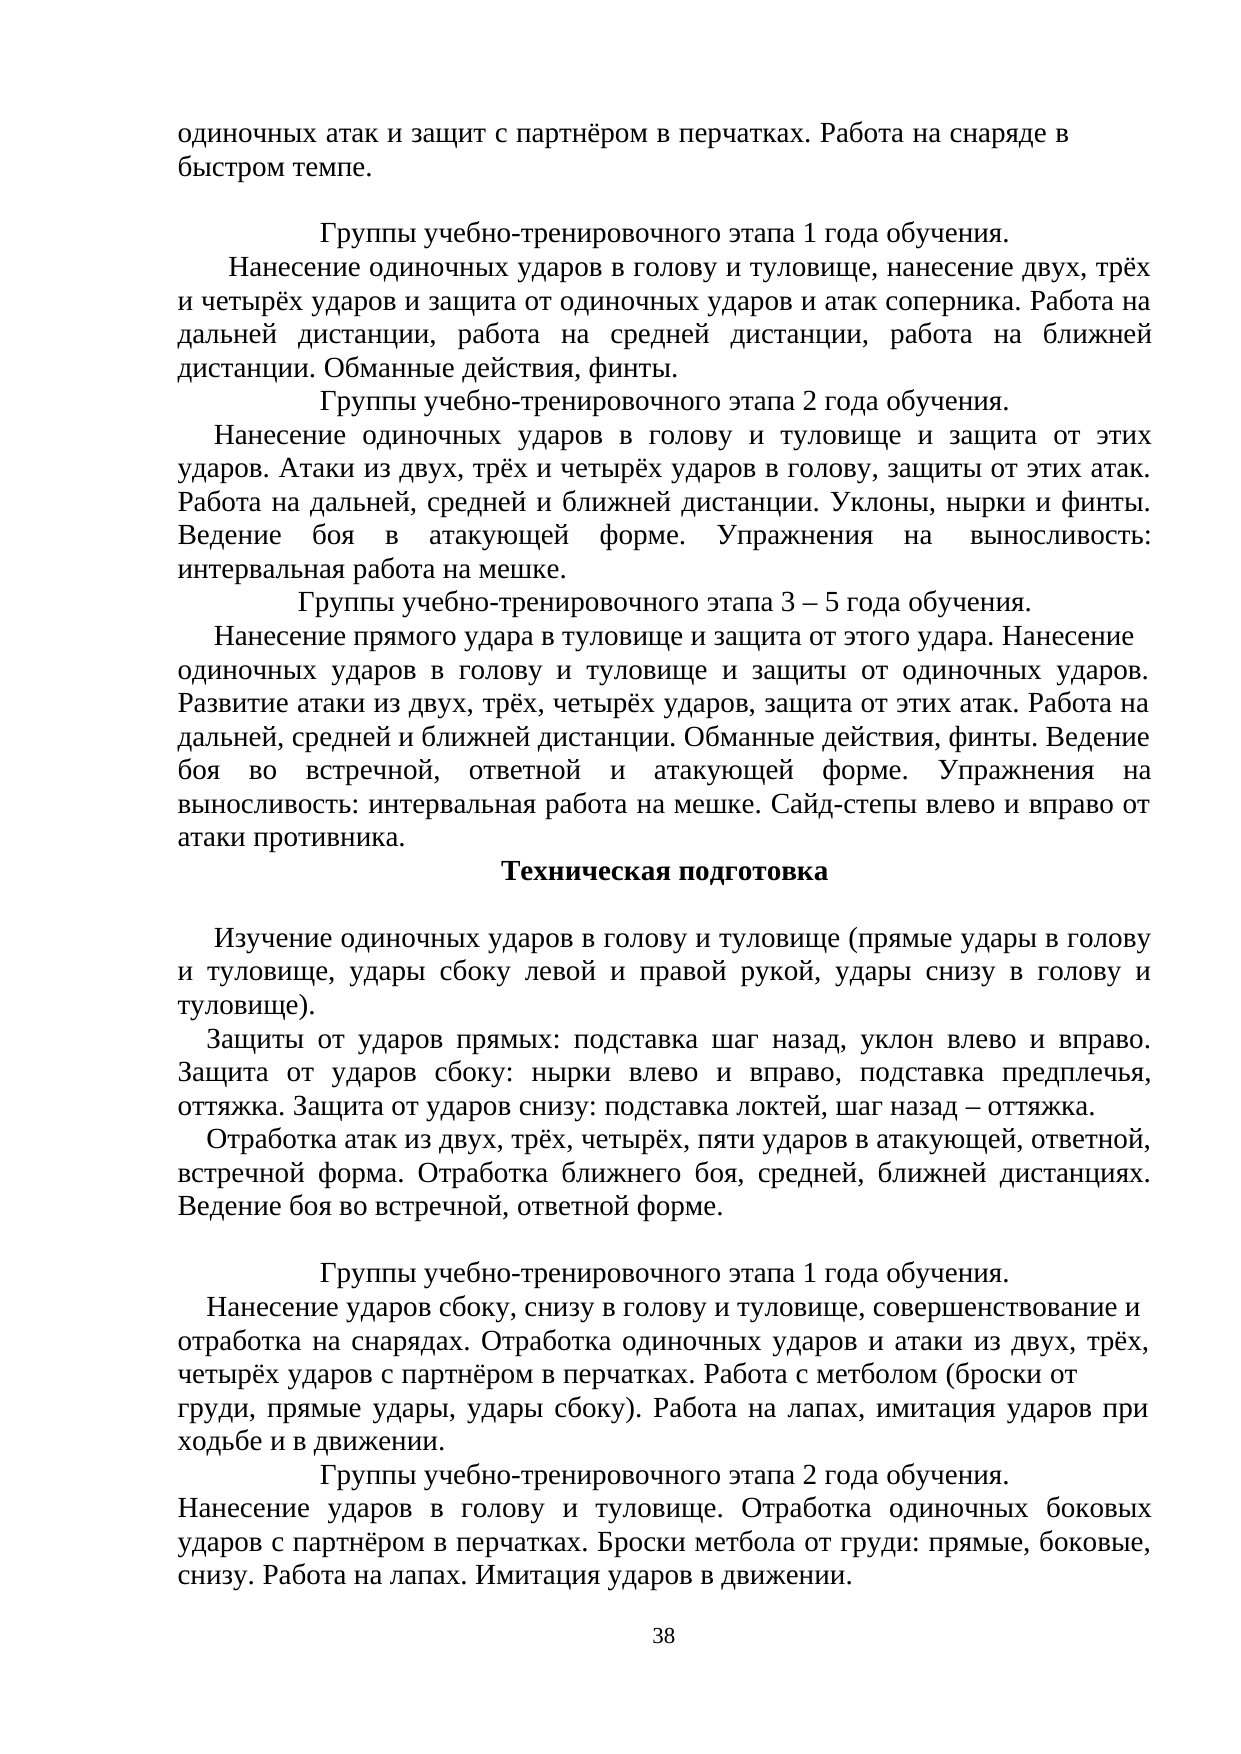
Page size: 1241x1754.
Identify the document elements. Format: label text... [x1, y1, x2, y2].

text Нанесение ударов сбоку, снизу в голову и туловище, совершенствование и отработка на снарядах. Отработка одиночных ударов и атаки из двух, трёх, четырёх ударов с партнёром в перчатках. Работа с метболом (броски от груди, прямые удары, удары сбоку). Работа на лапах, имитация ударов при ходьбе и в движении. [177, 1289, 1153, 1457]
text Защиты от ударов прямых: подставка шаг назад, уклон влево и вправо. Защита от ударов сбоку: нырки влево и вправо, подставка предплечья, оттяжка. Защита от ударов снизу: подставка локтей, шаг назад – оттяжка. [177, 1021, 1152, 1121]
text Группы учебно-тренировочного этапа 3 – 5 года обучения. [298, 585, 1226, 618]
subtitle Техническая подготовка [501, 853, 1226, 887]
text Нанесение прямого удара в туловище и защита от этого удара. Нанесение одиночных ударов в голову и туловище и защиты от одиночных ударов. Развитие атаки из двух, трёх, четырёх ударов, защита от этих атак. Работа на дальней, средней и ближней дистанции. Обманные действия, финты. Ведение боя во встречной, ответной и атакующей форме. Упражнения на выносливость: интервальная работа на мешке. Сайд-степы влево и вправо от атаки противника. [177, 618, 1152, 853]
text Изучение одиночных ударов в голову и туловище (прямые удары в голову и туловище, удары сбоку левой и правой рукой, удары снизу в голову и туловище). [177, 920, 1152, 1021]
text Группы учебно-тренировочного этапа 1 года обучения. [319, 216, 1226, 249]
text Группы учебно-тренировочного этапа 1 года обучения. [319, 1256, 1226, 1289]
text Отработка атак из двух, трёх, четырёх, пяти ударов в атакующей, ответной, встречной форма. Отработка ближнего боя, средней, ближней дистанциях. Ведение боя во встречной, ответной форме. [177, 1121, 1152, 1222]
text Нанесение одиночных ударов в голову и туловище, нанесение двух, трёх и четырёх ударов и защита от одиночных ударов и атак соперника. Работа на дальней дистанции, работа на средней дистанции, работа на ближней дистанции. Обманные действия, финты. [177, 249, 1152, 383]
text Нанесение ударов в голову и туловище. Отработка одиночных боковых ударов с партнёром в перчатках. Броски метбола от груди: прямые, боковые, снизу. Работа на лапах. Имитация ударов в движении. [177, 1490, 1152, 1591]
text Нанесение одиночных ударов в голову и туловище и защита от этих ударов. Атаки из двух, трёх и четырёх ударов в голову, защиты от этих атак. Работа на дальней, средней и ближней дистанции. Уклоны, нырки и финты. Ведение боя в атакующей форме. Упражнения на выносливость: интервальная работа на мешке. [177, 417, 1152, 584]
text Группы учебно-тренировочного этапа 2 года обучения. [319, 383, 1226, 417]
text Группы учебно-тренировочного этапа 2 года обучения. [319, 1457, 1226, 1490]
text одиночных атак и защит с партнёром в перчатках. Работа на снаряде в быстром темпе. [177, 115, 1153, 182]
